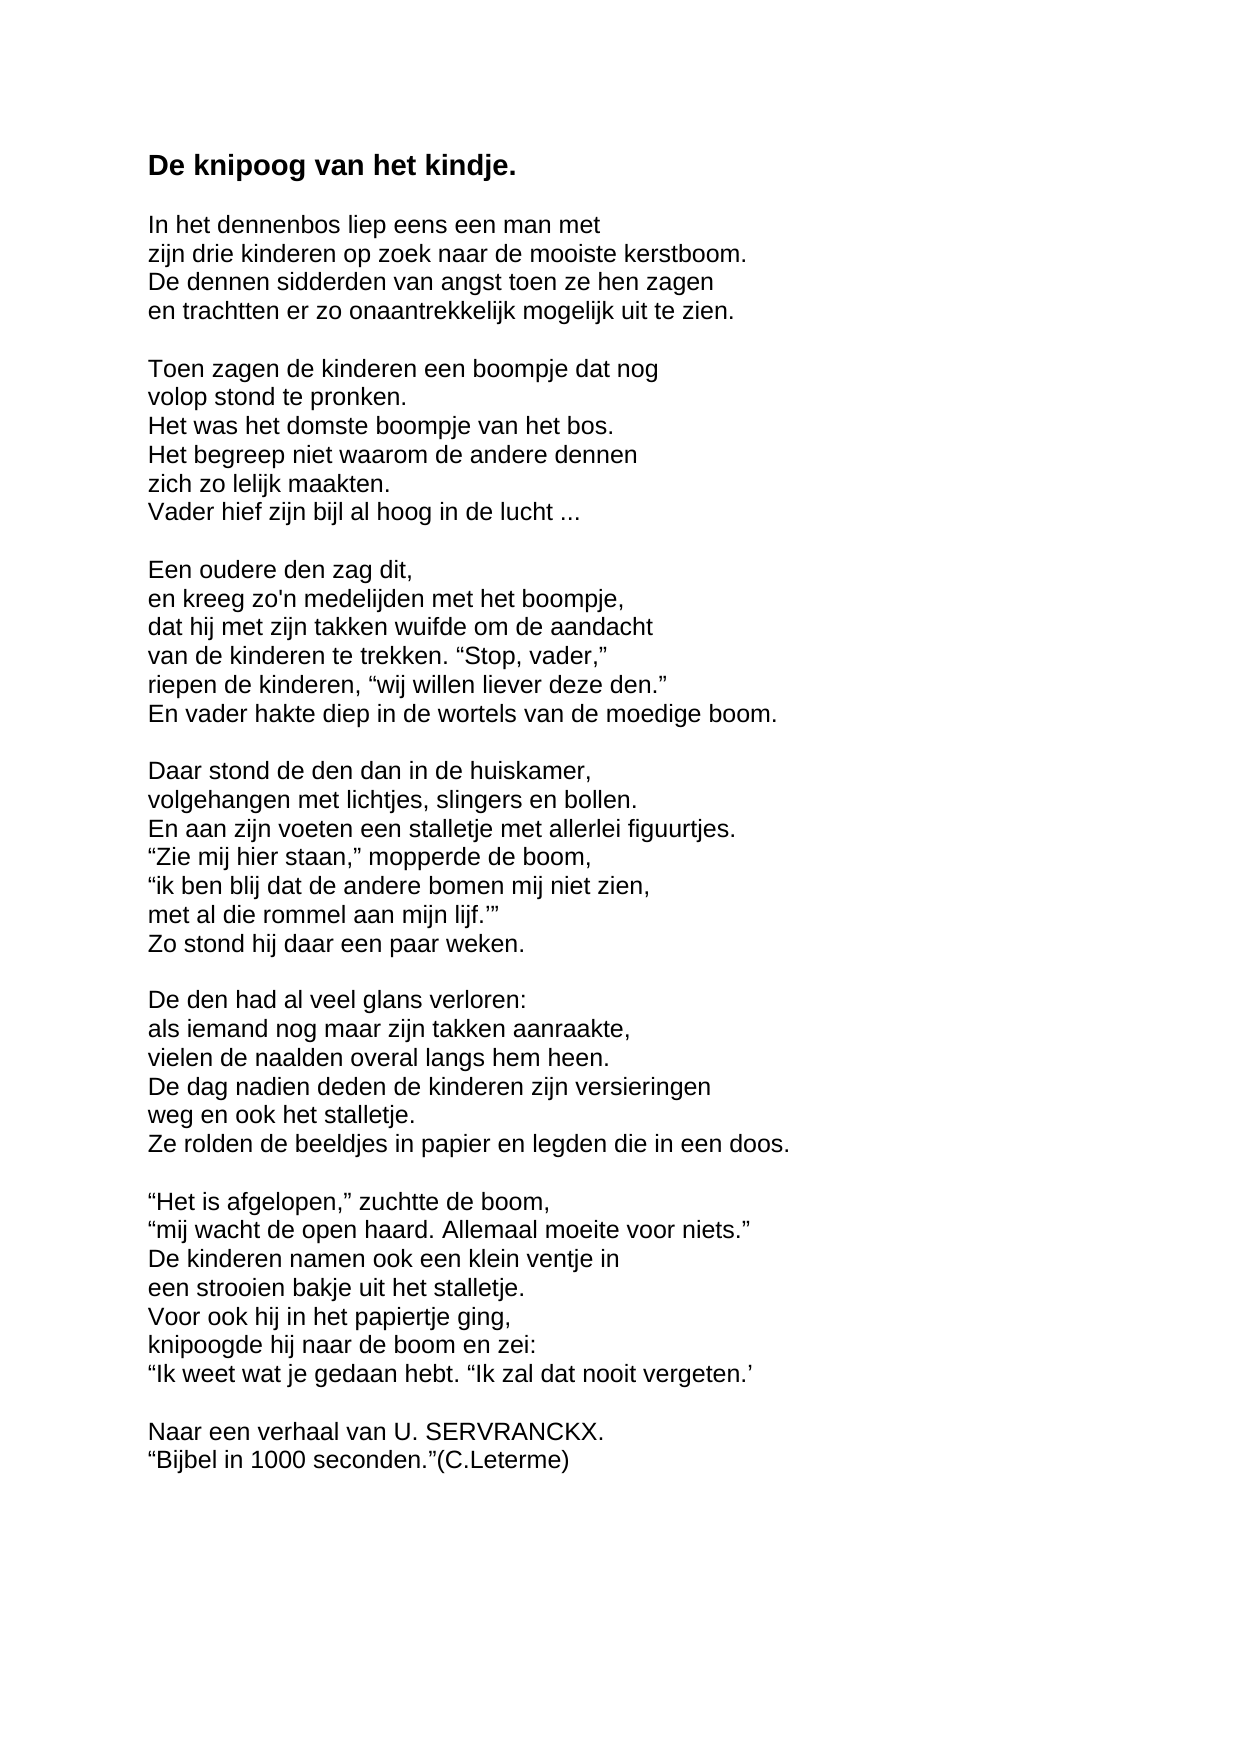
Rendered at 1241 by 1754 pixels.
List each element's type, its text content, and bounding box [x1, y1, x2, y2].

text met al die rommel aan mijn lijf.’” [148, 900, 1093, 929]
text Naar een verhaal van U. SERVRANCKX. [148, 1417, 1093, 1445]
text en trachtten er zo onaantrekkelijk mogelijk uit te zien. [148, 296, 1093, 325]
text Daar stond de den dan in de huiskamer, [148, 756, 1093, 785]
text In het dennenbos liep eens een man met [148, 210, 1093, 239]
text zich zo lelijk maakten. [148, 469, 1093, 497]
text knipoogde hij naar de boom en zei: [148, 1330, 1093, 1359]
text Een oudere den zag dit, [148, 555, 1093, 584]
text De knipoog van het kindje. [148, 148, 1093, 181]
text een strooien bakje uit het stalletje. [148, 1273, 1093, 1302]
text als iemand nog maar zijn takken aanraakte, [148, 1014, 1093, 1043]
text Het begreep niet waarom de andere dennen [148, 440, 1093, 469]
text Voor ook hij in het papiertje ging, [148, 1302, 1093, 1330]
text De dag nadien deden de kinderen zijn versieringen [148, 1072, 1093, 1100]
text “mij wacht de open haard. Allemaal moeite voor niets.” [148, 1215, 1093, 1244]
text “Zie mij hier staan,” mopperde de boom, [148, 842, 1093, 871]
text Zo stond hij daar een paar weken. [148, 929, 1093, 957]
text En vader hakte diep in de wortels van de moedige boom. [148, 699, 1093, 727]
text dat hij met zijn takken wuifde om de aandacht [148, 612, 1093, 641]
text Ze rolden de beeldjes in papier en legden die in een doos. [148, 1129, 1093, 1158]
text zijn drie kinderen op zoek naar de mooiste kerstboom. [148, 239, 1093, 267]
text Vader hief zijn bijl al hoog in de lucht ... [148, 497, 1093, 526]
text weg en ook het stalletje. [148, 1100, 1093, 1129]
text vielen de naalden overal langs hem heen. [148, 1043, 1093, 1072]
text Toen zagen de kinderen een boompje dat nog [148, 354, 1093, 382]
text De den had al veel glans verloren: [148, 985, 1093, 1014]
text “ik ben blij dat de andere bomen mij niet zien, [148, 871, 1093, 900]
text “Ik weet wat je gedaan hebt. “Ik zal dat nooit vergeten.’ [148, 1359, 1093, 1388]
text van de kinderen te trekken. “Stop, vader,” [148, 641, 1093, 670]
text volgehangen met lichtjes, slingers en bollen. [148, 785, 1093, 814]
text De kinderen namen ook een klein ventje in [148, 1244, 1093, 1273]
text De dennen sidderden van angst toen ze hen zagen [148, 267, 1093, 296]
text riepen de kinderen, “wij willen liever deze den.” [148, 670, 1093, 699]
text “Bijbel in 1000 seconden.”(C.Leterme) [148, 1445, 1093, 1474]
text En aan zijn voeten een stalletje met allerlei figuurtjes. [148, 814, 1093, 842]
text Het was het domste boompje van het bos. [148, 411, 1093, 440]
text en kreeg zo'n medelijden met het boompje, [148, 584, 1093, 612]
text “Het is afgelopen,” zuchtte de boom, [148, 1187, 1093, 1215]
text volop stond te pronken. [148, 382, 1093, 411]
